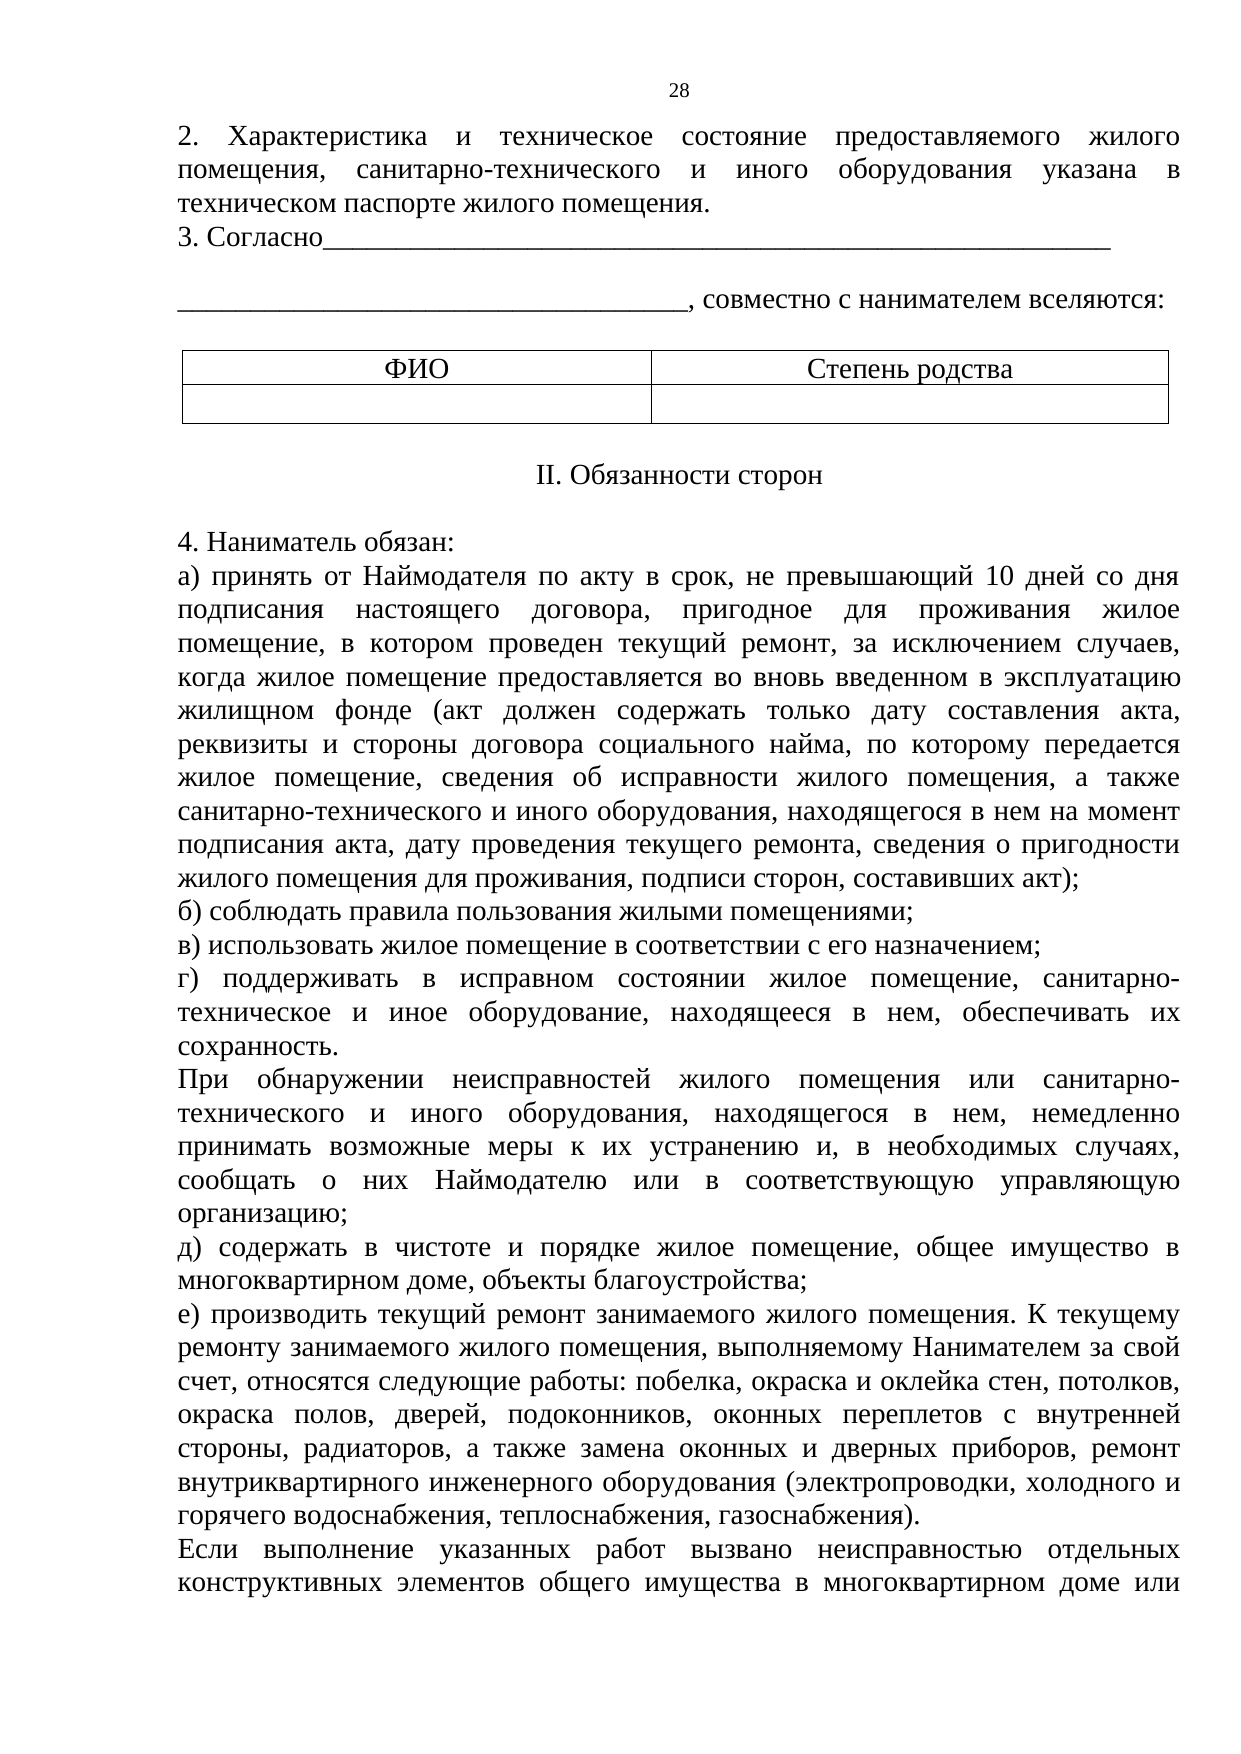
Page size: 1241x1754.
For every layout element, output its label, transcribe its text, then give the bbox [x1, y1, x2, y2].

text д) содержать в чистоте и порядке жилое помещение, общее имущество в многоквартирном доме, объекты благоустройства; [177, 1229, 1181, 1296]
table_cell [652, 385, 1168, 423]
text 2. Характеристика и техническое состояние предоставляемого жилого помещения, санитарно-технического и иного оборудования указана в техническом паспорте жилого помещения. [177, 118, 1181, 219]
text При обнаружении неисправностей жилого помещения или санитарно-технического и иного оборудования, находящегося в нем, немедленно принимать возможные меры к их устранению и, в необходимых случаях, сообщать о них Наймодателю или в соответствующую управляющую организацию; [177, 1061, 1181, 1229]
table_header ФИО [183, 351, 651, 384]
table_cell [183, 385, 651, 423]
text в) использовать жилое помещение в соответствии с его назначением; [177, 927, 1181, 961]
text б) соблюдать правила пользования жилыми помещениями; [177, 893, 1181, 927]
text г) поддерживать в исправном состоянии жилое помещение, санитарно-техническое и иное оборудование, находящееся в нем, обеспечивать их сохранность. [177, 961, 1181, 1061]
text е) производить текущий ремонт занимаемого жилого помещения. К текущему ремонту занимаемого жилого помещения, выполняемому Нанимателем за свой счет, относятся следующие работы: побелка, окраска и оклейка стен, потолков, окраска полов, дверей, подоконников, оконных переплетов с внутренней стороны, радиаторов, а также замена оконных и дверных приборов, ремонт внутриквартирного инженерного оборудования (электропроводки, холодного и горячего водоснабжения, теплоснабжения, газоснабжения). [177, 1296, 1181, 1531]
text а) принять от Наймодателя по акту в срок, не превышающий 10 дней со дня подписания настоящего договора, пригодное для проживания жилое помещение, в котором проведен текущий ремонт, за исключением случаев, когда жилое помещение предоставляется во вновь введенном в эксплуатацию жилищном фонде (акт должен содержать только дату составления акта, реквизиты и стороны договора социального найма, по которому передается жилое помещение, сведения об исправности жилого помещения, а также санитарно-технического и иного оборудования, находящегося в нем на момент подписания акта, дату проведения текущего ремонта, сведения о пригодности жилого помещения для проживания, подписи сторон, составивших акт); [177, 558, 1181, 893]
text ___________________________________, совместно с нанимателем вселяются: [177, 281, 1181, 315]
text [177, 1531, 1181, 1598]
text 3. Согласно______________________________________________________ [177, 219, 1181, 252]
text 4. Наниматель обязан: [177, 524, 1181, 558]
text II. Обязанности сторон [177, 457, 1181, 491]
table_header Степень родства [652, 351, 1168, 384]
